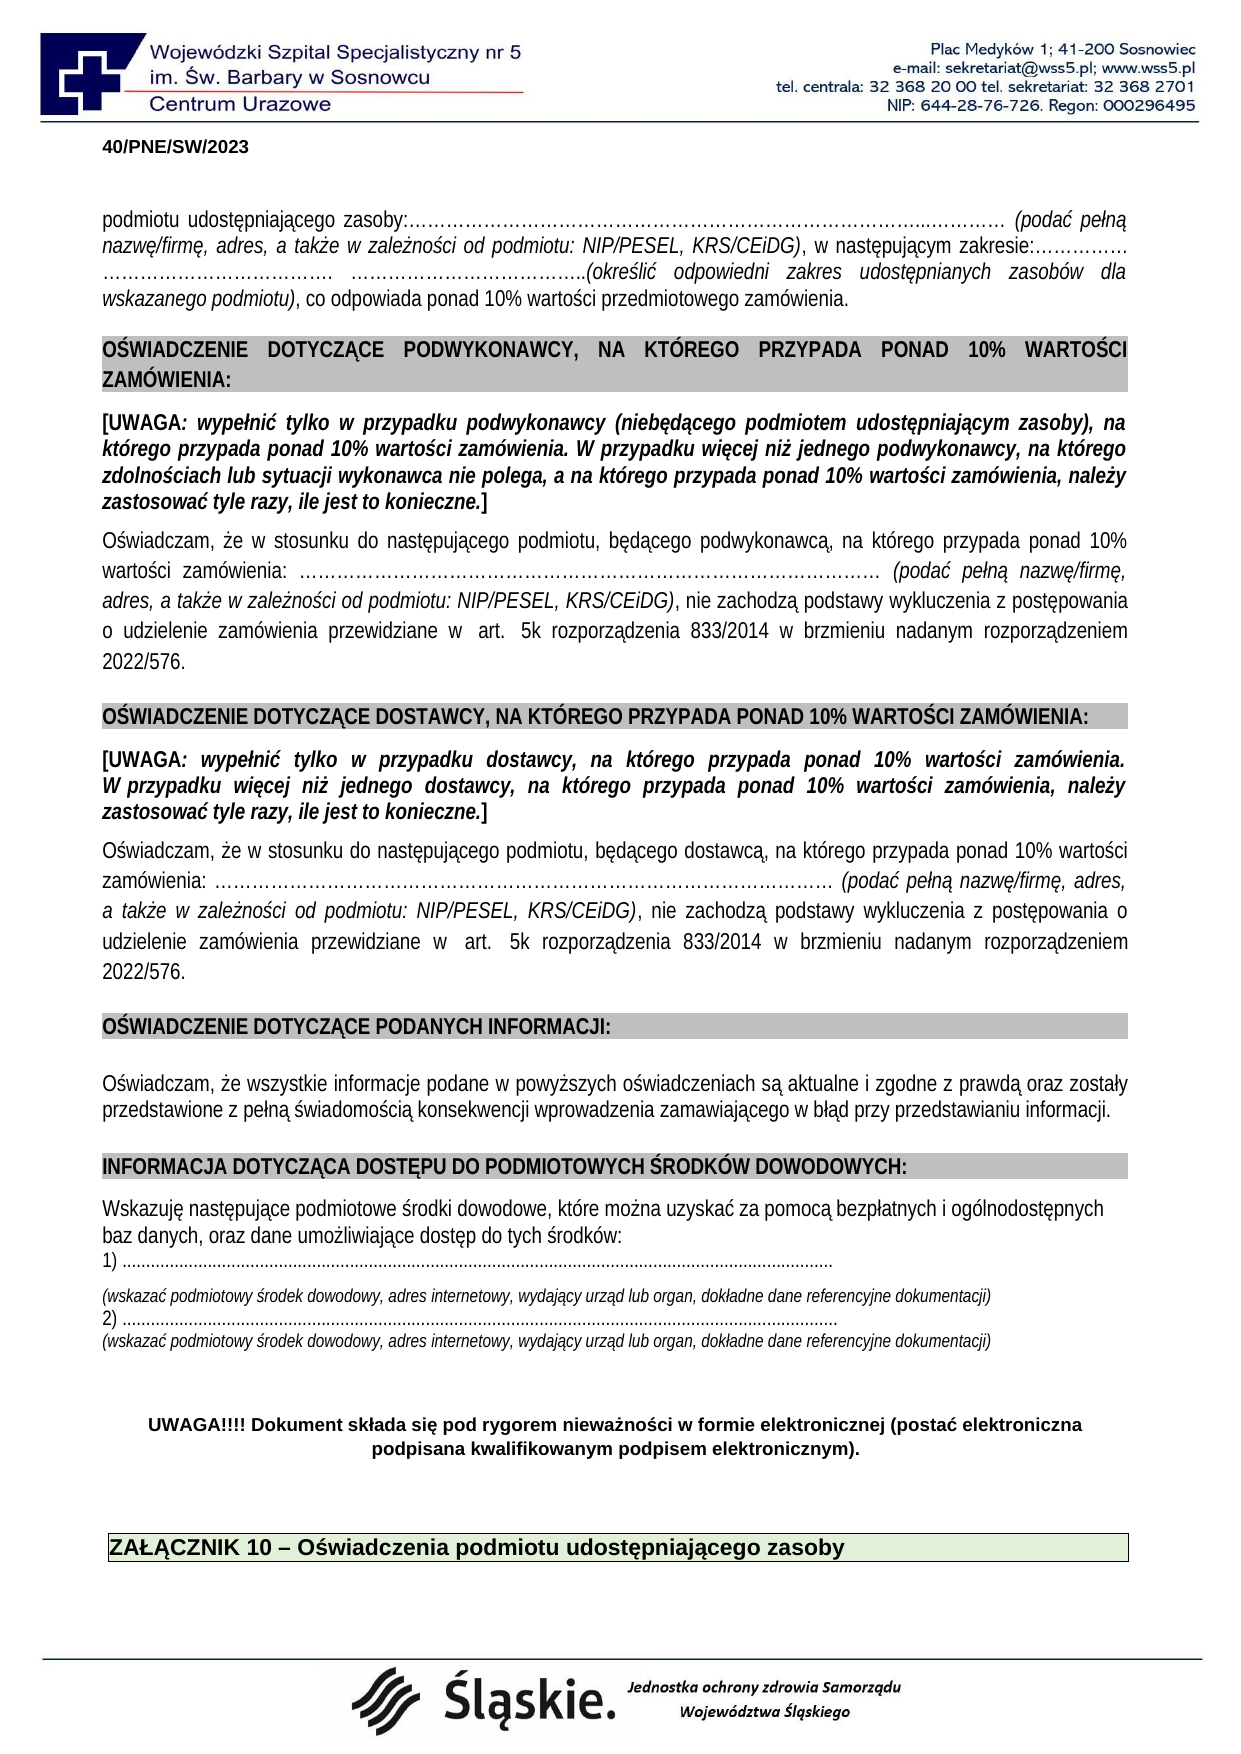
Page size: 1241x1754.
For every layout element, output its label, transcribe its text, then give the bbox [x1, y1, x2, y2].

text Oświadczam, że w celu wykazania spełniania warunków udziału w postępowaniu, określonych przez zamawiającego w ………………………………………………………...………………….. (wskazać dokument i właściwą jednostkę redakcyjną dokumentu, w której określono warunki udziału w postępowaniu), polegam na zdolnościach lub sytuacji następującego podmiotu udostępniającego zasoby:………………………………………………………………………...………… (podać pełną nazwę/firmę, adres, a także w zależności od podmiotu: NIP/PESEL, KRS/CEiDG), w następującym zakresie:…………… ………………………………. ………………………………..(określić odpowiedni zakres udostępnianych zasobów dla wskazanego podmiotu), co odpowiada ponad 10% wartości przedmiotowego zamówienia. [102, 206, 1128, 311]
text 2) ....................................................................................................................................................... [102, 1306, 1128, 1330]
text UWAGA!!!! Dokument składa się pod rygorem nieważności w formie elektronicznej (postać elektroniczna podpisana kwalifikowanym podpisem elektronicznym). [112, 1414, 1119, 1459]
text OŚWIADCZENIE DOTYCZĄCE PODWYKONAWCY, NA KTÓREGO PRZYPADA PONAD 10% WARTOŚCI ZAMÓWIENIA: [102, 336, 1128, 392]
text Oświadczam, że w stosunku do następującego podmiotu, będącego podwykonawcą, na którego przypada ponad 10% wartości zamówienia: ………………………………………………………………………………… (podać pełną nazwę/firmę, adres, a także w zależności od podmiotu: NIP/PESEL, KRS/CEiDG), nie zachodzą podstawy wykluczenia z postępowania o udzielenie zamówienia przewidziane w art. 5k rozporządzenia 833/2014 w brzmieniu nadanym rozporządzeniem 2022/576. [102, 527, 1128, 674]
text Oświadczam, że wszystkie informacje podane w powyższych oświadczeniach są aktualne i zgodne z prawdą oraz zostały przedstawione z pełną świadomością konsekwencji wprowadzenia zamawiającego w błąd przy przedstawianiu informacji. [102, 1070, 1128, 1122]
text INFORMACJA DOTYCZĄCA DOSTĘPU DO PODMIOTOWYCH ŚRODKÓW DOWODOWYCH: [102, 1153, 1128, 1179]
text (wskazać podmiotowy środek dowodowy, adres internetowy, wydający urząd lub organ, dokładne dane referencyjne dokumentacji) [102, 1330, 1128, 1352]
picture [39, 1654, 1205, 1739]
picture [35, 29, 1204, 124]
text Oświadczam, że w stosunku do następującego podmiotu, będącego dostawcą, na którego przypada ponad 10% wartości zamówienia: ……………………………………………………………………………………… (podać pełną nazwę/firmę, adres, a także w zależności od podmiotu: NIP/PESEL, KRS/CEiDG), nie zachodzą podstawy wykluczenia z postępowania o udzielenie zamówienia przewidziane w art. 5k rozporządzenia 833/2014 w brzmieniu nadanym rozporządzeniem 2022/576. [102, 837, 1128, 984]
text (wskazać podmiotowy środek dowodowy, adres internetowy, wydający urząd lub organ, dokładne dane referencyjne dokumentacji) [102, 1284, 1128, 1306]
text ZAŁĄCZNIK 10 – Oświadczenia podmiotu udostępniającego zasoby [109, 1534, 1128, 1561]
text OŚWIADCZENIE DOTYCZĄCE PODANYCH INFORMACJI: [102, 1013, 1128, 1039]
text [UWAGA: wypełnić tylko w przypadku podwykonawcy (niebędącego podmiotem udostępniającym zasoby), na którego przypada ponad 10% wartości zamówienia. W przypadku więcej niż jednego podwykonawcy, na którego zdolnościach lub sytuacji wykonawca nie polega, a na którego przypada ponad 10% wartości zamówienia, należy zastosować tyle razy, ile jest to konieczne.] [102, 409, 1128, 514]
text Wskazuję następujące podmiotowe środki dowodowe, które można uzyskać za pomocą bezpłatnych i ogólnodostępnych baz danych, oraz dane umożliwiające dostęp do tych środków: 1) ...................................................................................................................................................... [102, 1195, 1128, 1272]
text OŚWIADCZENIE DOTYCZĄCE DOSTAWCY, NA KTÓREGO PRZYPADA PONAD 10% WARTOŚCI ZAMÓWIENIA: [102, 703, 1128, 729]
text [UWAGA: wypełnić tylko w przypadku dostawcy, na którego przypada ponad 10% wartości zamówienia. W przypadku więcej niż jednego dostawcy, na którego przypada ponad 10% wartości zamówienia, należy zastosować tyle razy, ile jest to konieczne.] [102, 746, 1128, 824]
